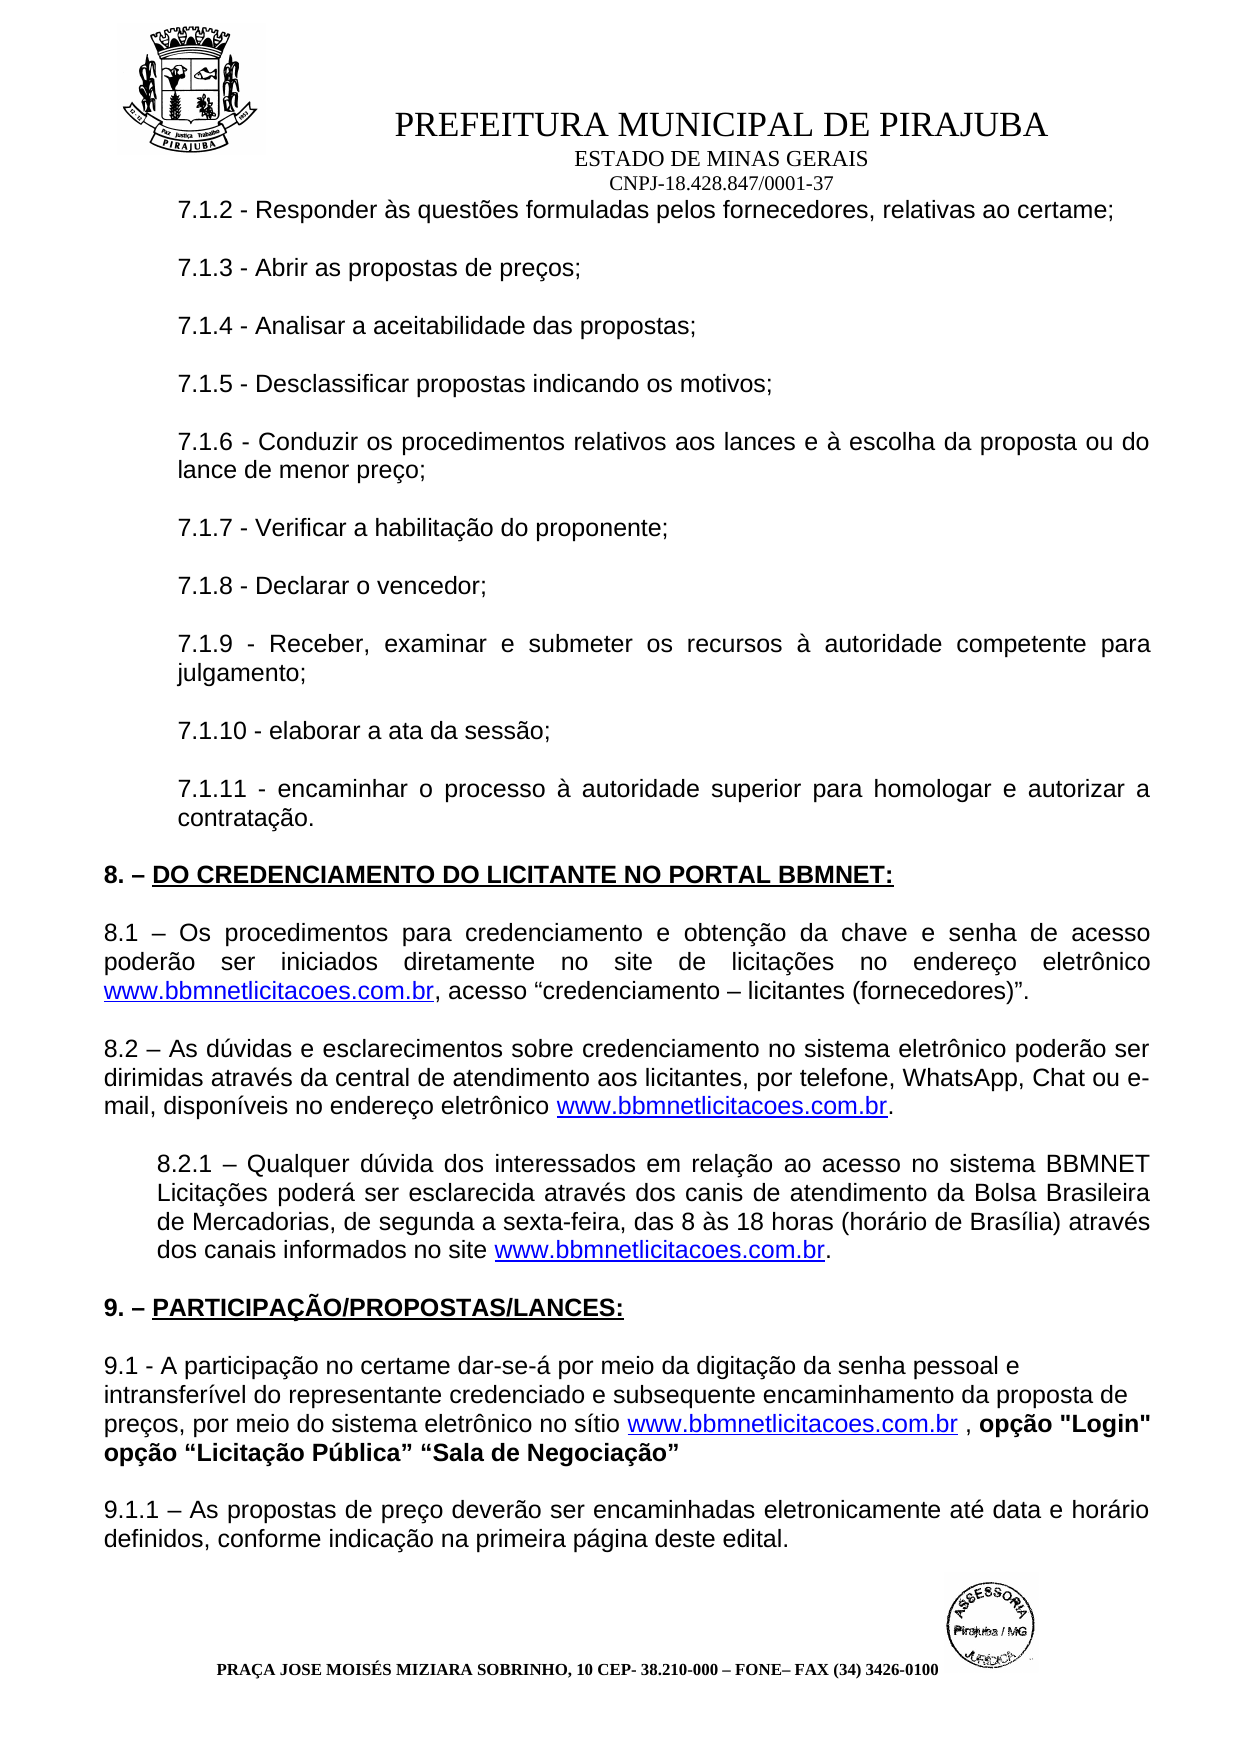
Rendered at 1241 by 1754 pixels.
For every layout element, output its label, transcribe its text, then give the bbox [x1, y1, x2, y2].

text 7.1.8 - Declarar o vencedor; [177, 571, 1152, 600]
text 7.1.5 - Desclassificar propostas indicando os motivos; [177, 369, 1152, 397]
text 7.1.3 - Abrir as propostas de preços; [177, 253, 1152, 282]
text 7.1.9 - Receber, examinar e submeter os recursos à autoridade competente para julgamento; [177, 629, 1152, 687]
text 7.1.4 - Analisar a aceitabilidade das propostas; [177, 311, 1152, 339]
text 7.1.2 - Responder às questões formuladas pelos fornecedores, relativas ao certame; [177, 195, 1152, 224]
text 8. – DO CREDENCIAMENTO DO LICITANTE NO PORTAL BBMNET: [103, 860, 1152, 889]
text 7.1.7 - Verificar a habilitação do proponente; [177, 513, 1152, 542]
text 8.2.1 – Qualquer dúvida dos interessados em relação ao acesso no sistema BBMNET Licitações poderá ser esclarecida através dos canis de atendimento da Bolsa Brasileira de Mercadorias, de segunda a sexta-feira, das 8 às 18 horas (horário de Brasília) através dos canais informados no site www.bbmnetlicitacoes.com.br. [157, 1149, 1152, 1264]
text 9.1.1 – As propostas de preço deverão ser encaminhadas eletronicamente até data e horário definidos, conforme indicação na primeira página deste edital. [103, 1495, 1152, 1553]
text 8.1 – Os procedimentos para credenciamento e obtenção da chave e senha de acesso poderão ser iniciados diretamente no site de licitações no endereço eletrônico www.bbmnetlicitacoes.com.br, acesso “credenciamento – licitantes (fornecedores)”. [103, 918, 1152, 1004]
picture [116, 23, 266, 155]
text 9.1 - A participação no certame dar-se-á por meio da digitação da senha pessoal e intransferível do representante credenciado e subsequente encaminhamento da proposta de preços, por meio do sistema eletrônico no sítio www.bbmnetlicitacoes.com.br , opção "Login" opção “Licitação Pública” “Sala de Negociação” [103, 1351, 1152, 1466]
text 8.2 – As dúvidas e esclarecimentos sobre credenciamento no sistema eletrônico poderão ser dirimidas através da central de atendimento aos licitantes, por telefone, WhatsApp, Chat ou e-mail, disponíveis no endereço eletrônico www.bbmnetlicitacoes.com.br. [103, 1034, 1152, 1120]
text 7.1.11 - encaminhar o processo à autoridade superior para homologar e autorizar a contratação. [177, 774, 1152, 831]
text 9. – PARTICIPAÇÃO/PROPOSTAS/LANCES: [103, 1293, 1152, 1322]
picture [943, 1572, 1039, 1673]
text 7.1.6 - Conduzir os procedimentos relativos aos lances e à escolha da proposta ou do lance de menor preço; [177, 427, 1152, 484]
text 7.1.10 - elaborar a ata da sessão; [177, 716, 1152, 744]
